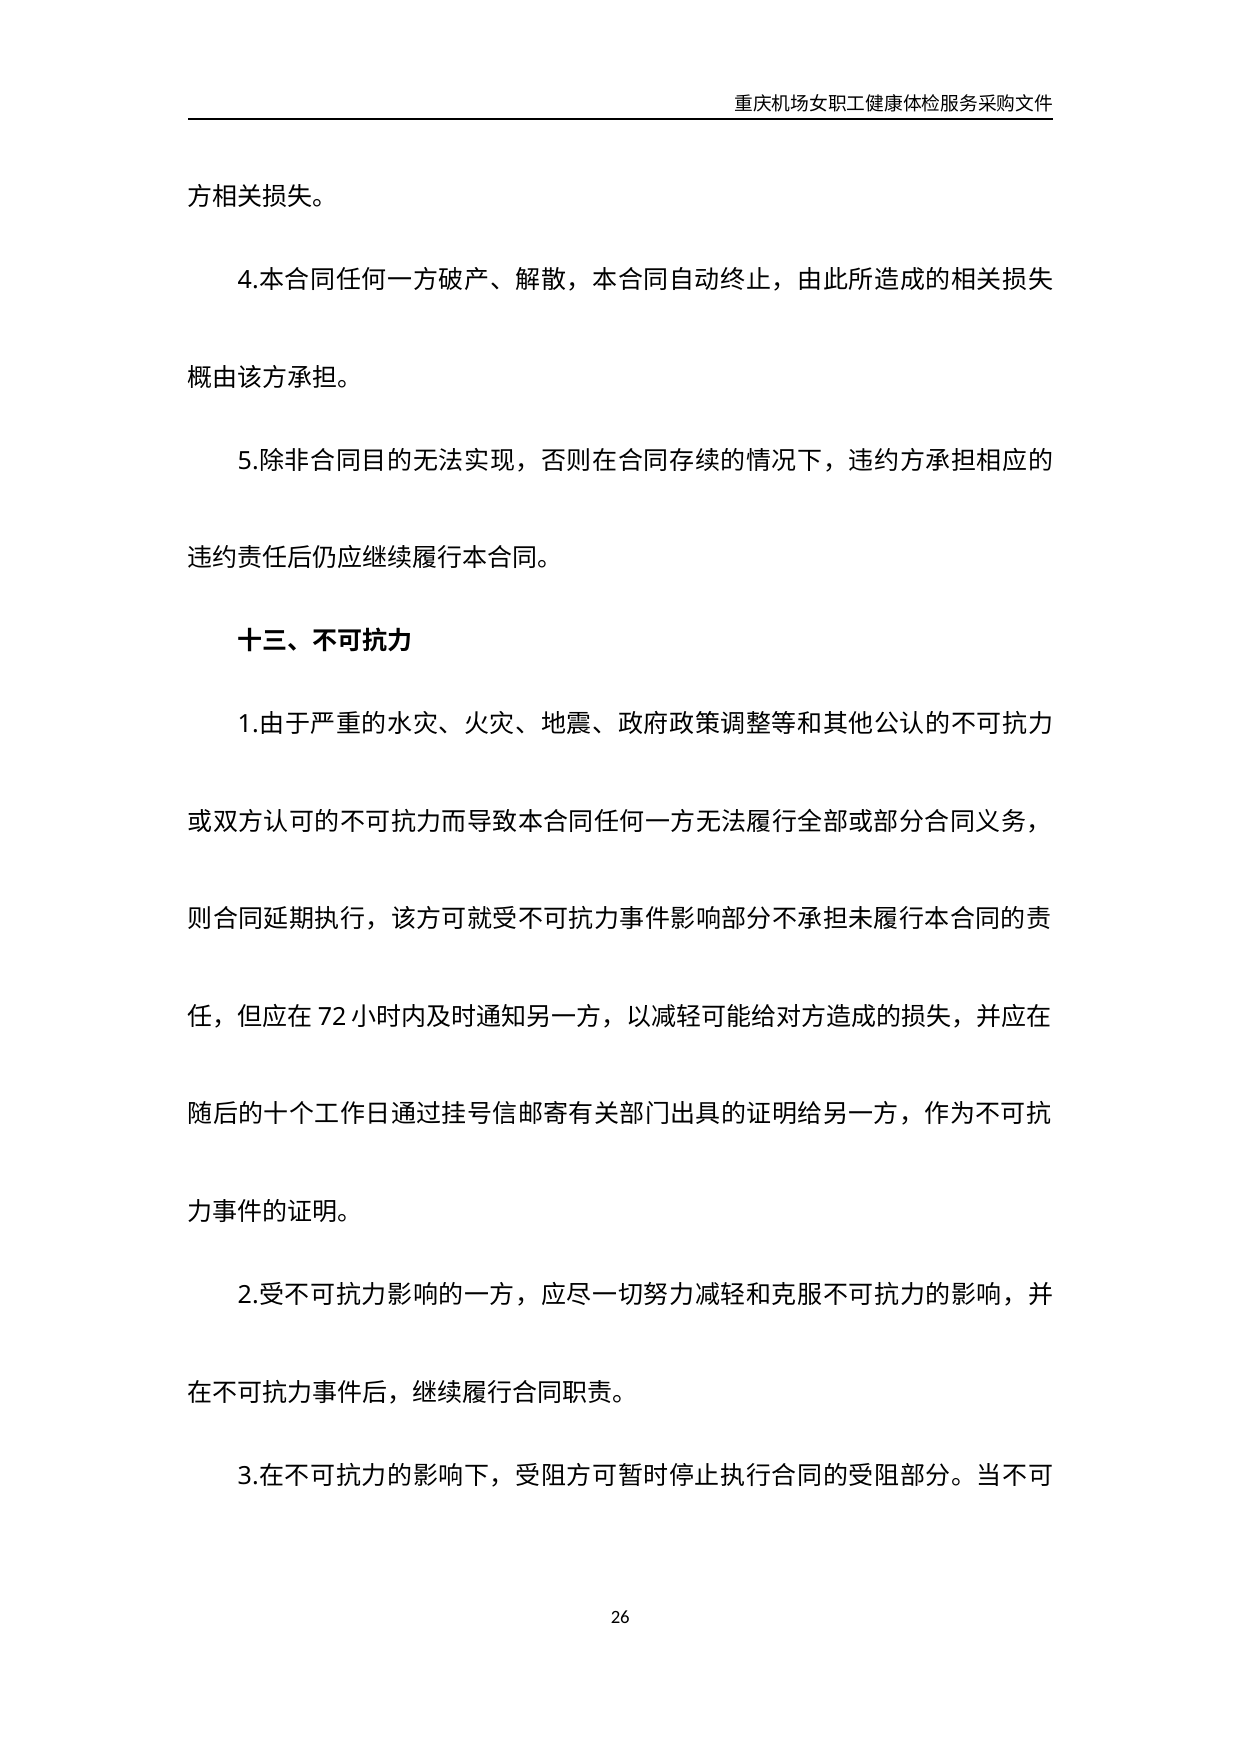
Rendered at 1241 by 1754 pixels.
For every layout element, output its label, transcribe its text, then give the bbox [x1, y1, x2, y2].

text 十三、不可抗力 [187, 606, 1053, 671]
text 5.除非合同目的无法实现，否则在合同存续的情况下，违约方承担相应的违约责任后仍应继续履行本合同。 [187, 426, 1053, 588]
text 1.由于严重的水灾、火灾、地震、政府政策调整等和其他公认的不可抗力或双方认可的不可抗力而导致本合同任何一方无法履行全部或部分合同义务，则合同延期执行，该方可就受不可抗力事件影响部分不承担未履行本合同的责任，但应在72小时内及时通知另一方，以减轻可能给对方造成的损失，并应在随后的十个工作日通过挂号信邮寄有关部门出具的证明给另一方，作为不可抗力事件的证明。 [187, 689, 1053, 1242]
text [187, 1441, 1053, 1506]
text 2.受不可抗力影响的一方，应尽一切努力减轻和克服不可抗力的影响，并在不可抗力事件后，继续履行合同职责。 [187, 1260, 1053, 1423]
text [187, 162, 1053, 227]
text 4.本合同任何一方破产、解散，本合同自动终止，由此所造成的相关损失概由该方承担。 [187, 245, 1053, 408]
